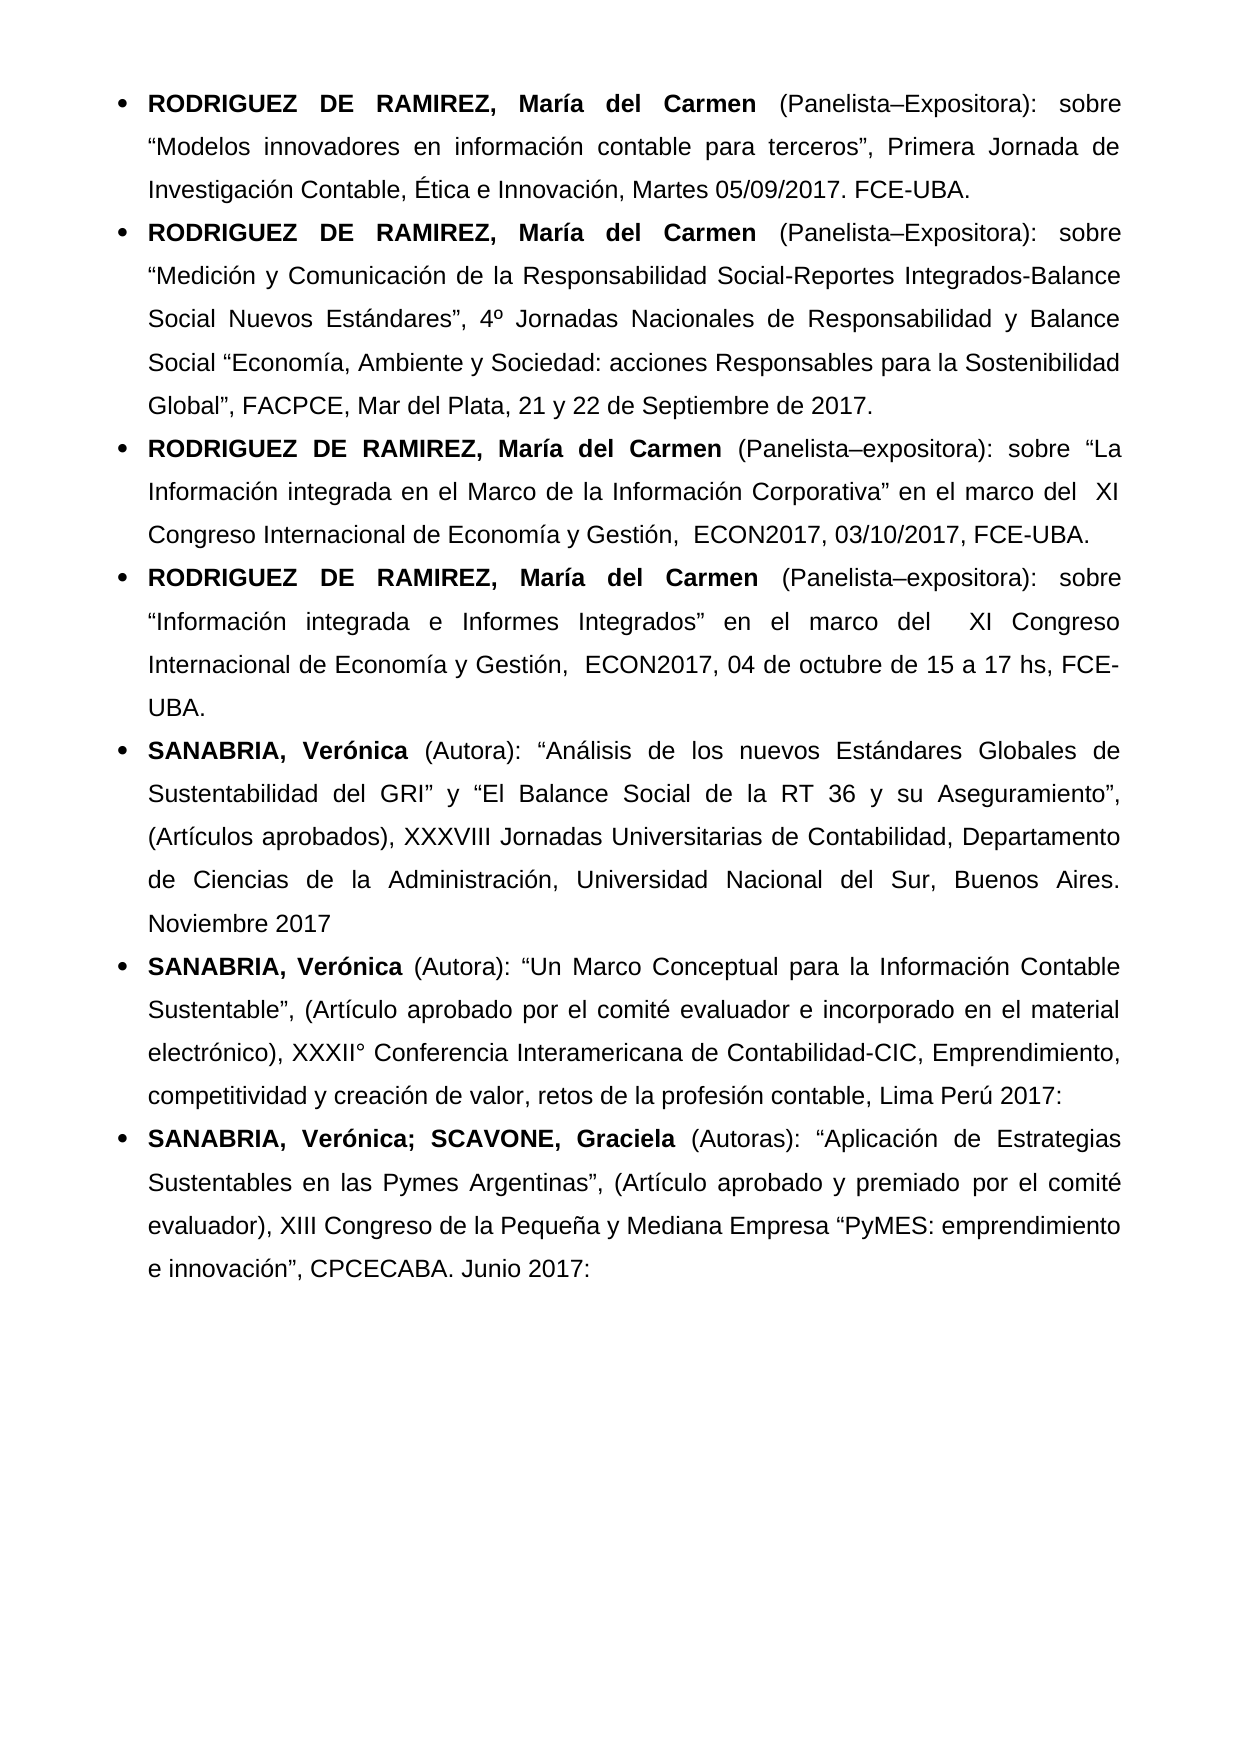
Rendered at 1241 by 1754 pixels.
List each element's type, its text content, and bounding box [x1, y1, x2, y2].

list RODRIGUEZ DE RAMIREZ, María del Carmen (Panelista–Expositora): sobre “Modelos innovadores en información contable para terceros”, Primera Jornada de Investigación Contable, Ética e Innovación, Martes 05/09/2017. FCE-UBA. [118, 89, 1122, 204]
list RODRIGUEZ DE RAMIREZ, María del Carmen (Panelista–expositora): sobre “Información integrada e Informes Integrados” en el marco del XI Congreso Internacional de Economía y Gestión, ECON2017, 04 de octubre de 15 a 17 hs, FCE-UBA. [118, 563, 1122, 722]
list SANABRIA, Verónica (Autora): “Un Marco Conceptual para la Información Contable Sustentable”, (Artículo aprobado por el comité evaluador e incorporado en el material electrónico), XXXII° Conferencia Interamericana de Contabilidad-CIC, Emprendimiento, competitividad y creación de valor, retos de la profesión contable, Lima Perú 2017: [118, 952, 1122, 1110]
list RODRIGUEZ DE RAMIREZ, María del Carmen (Panelista–Expositora): sobre “Medición y Comunicación de la Responsabilidad Social-Reportes Integrados-Balance Social Nuevos Estándares”, 4º Jornadas Nacionales de Responsabilidad y Balance Social “Economía, Ambiente y Sociedad: acciones Responsables para la Sostenibilidad Global”, FACPCE, Mar del Plata, 21 y 22 de Septiembre de 2017. [118, 218, 1122, 419]
list RODRIGUEZ DE RAMIREZ, María del Carmen (Panelista–expositora): sobre “La Información integrada en el Marco de la Información Corporativa” en el marco del XI Congreso Internacional de Economía y Gestión, ECON2017, 03/10/2017, FCE-UBA. [118, 434, 1122, 549]
list SANABRIA, Verónica; SCAVONE, Graciela (Autoras): “Aplicación de Estrategias Sustentables en las Pymes Argentinas”, (Artículo aprobado y premiado por el comité evaluador), XIII Congreso de la Pequeña y Mediana Empresa “PyMES: emprendimiento e innovación”, CPCECABA. Junio 2017: [118, 1124, 1122, 1282]
list SANABRIA, Verónica (Autora): “Análisis de los nuevos Estándares Globales de Sustentabilidad del GRI” y “El Balance Social de la RT 36 y su Aseguramiento”, (Artículos aprobados), XXXVIII Jornadas Universitarias de Contabilidad, Departamento de Ciencias de la Administración, Universidad Nacional del Sur, Buenos Aires. Noviembre 2017 [118, 736, 1122, 937]
